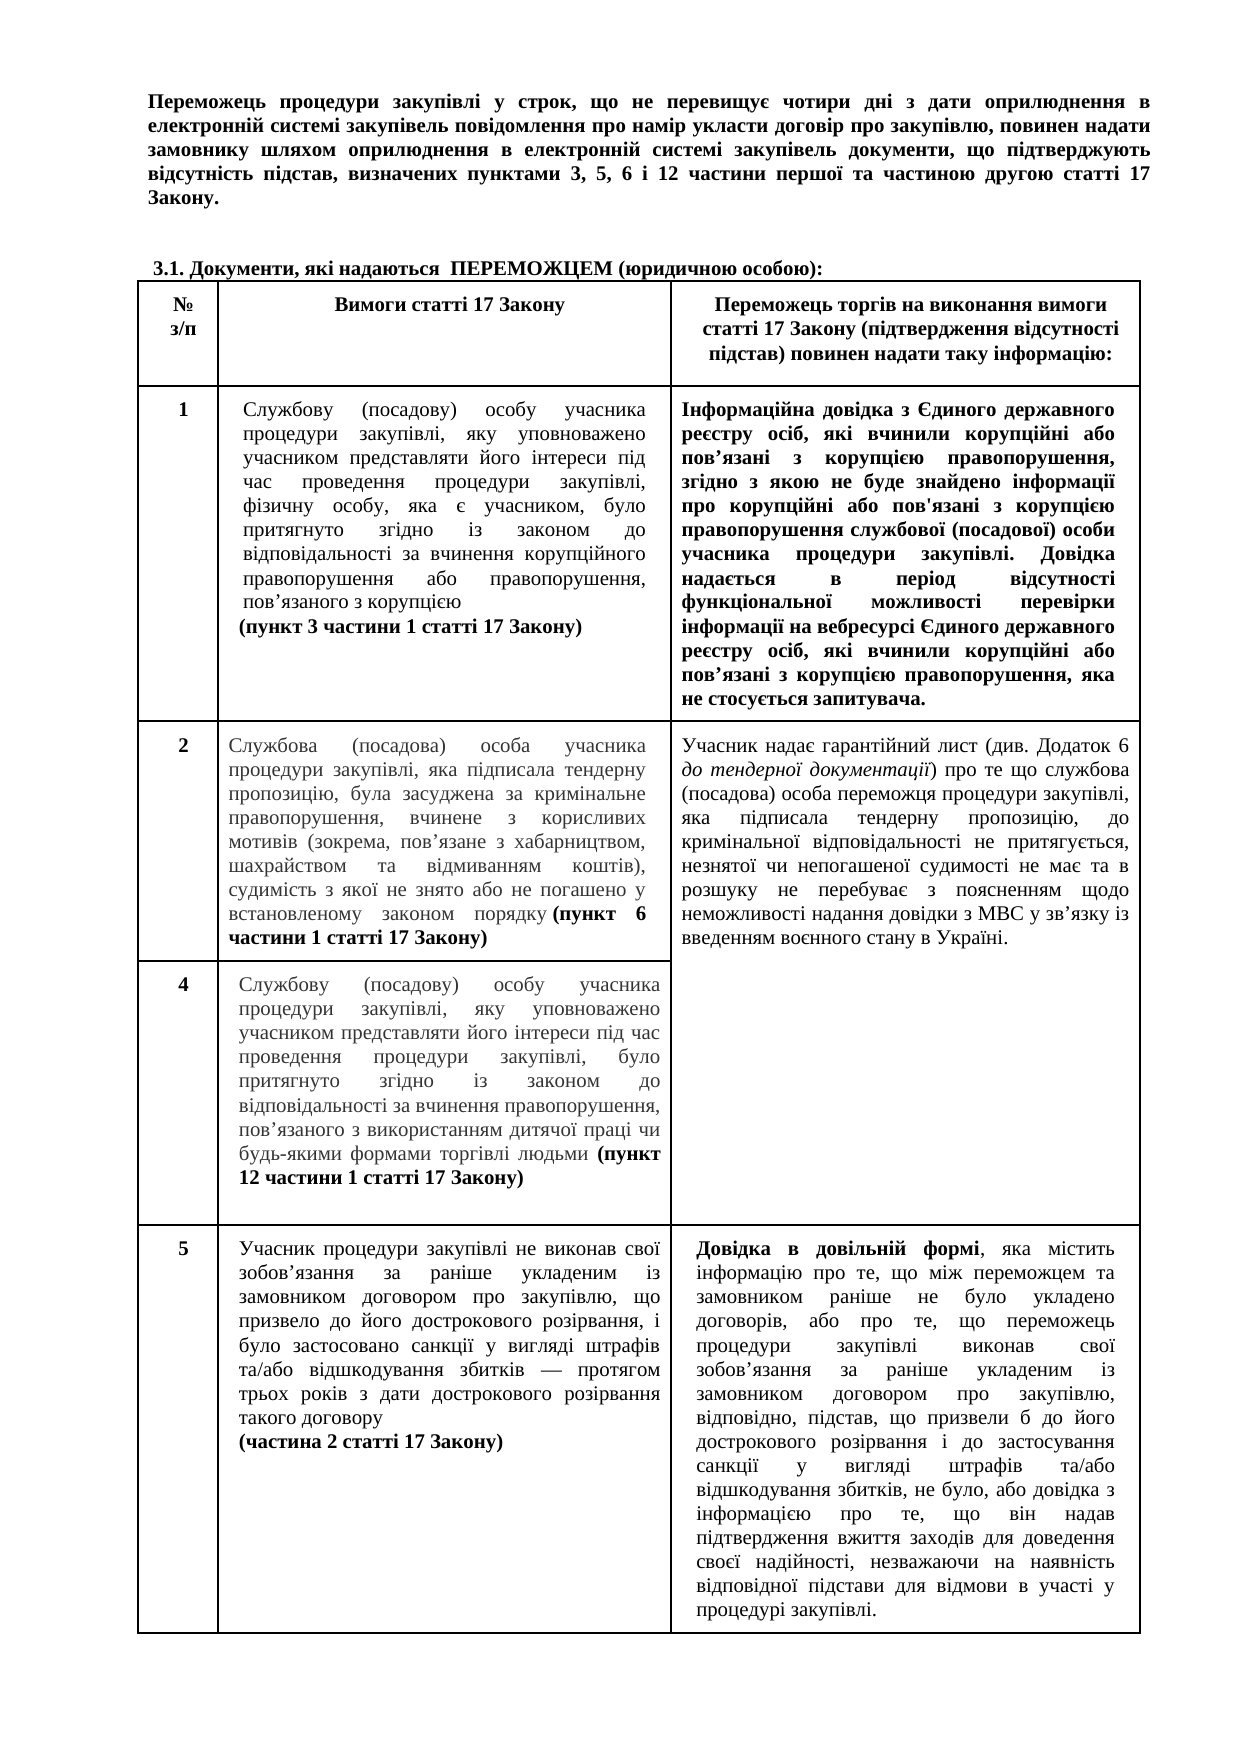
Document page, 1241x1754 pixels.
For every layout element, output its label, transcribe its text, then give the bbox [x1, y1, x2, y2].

table_cell Учасник надає гарантійний лист (див. Додаток 6 до тендерної документації) про те що службова (посадова) особа переможця процедури закупівлі, яка підписала тендерну пропозицію, до кримінальної відповідальності не притягується, незнятої чи непогашеної судимості не має та в розшуку не перебуває з поясненням щодо неможливості надання довідки з МВС у зв’язку із введенням воєнного стану в Україні. [672, 722, 1139, 1224]
table_cell Службову (посадову) особу учасника процедури закупівлі, яку уповноважено учасником представляти його інтереси під час проведення процедури закупівлі, було притягнуто згідно із законом до відповідальності за вчинення правопорушення, пов’язаного з використанням дитячої праці чи будь-якими формами торгівлі людьми (пункт 12 частини 1 статті 17 Закону) [219, 962, 670, 1224]
text Переможець процедури закупівлі у строк, що не перевищує чотири дні з дати оприлюднення в електронній системі закупівель повідомлення про намір укласти договір про закупівлю, повинен надати замовнику шляхом оприлюднення в електронній системі закупівель документи, що підтверджують відсутність підстав, визначених пунктами 3, 5, 6 і 12 частини першої та частиною другою статті 17 Закону. [148, 88, 1152, 209]
table_cell Учасник процедури закупівлі не виконав свої зобов’язання за раніше укладеним із замовником договором про закупівлю, що призвело до його дострокового розірвання, і було застосовано санкції у вигляді штрафів та/або відшкодування збитків — протягом трьох років з дати дострокового розірвання такого договору (частина 2 статті 17 Закону) [219, 1226, 670, 1632]
table_cell 2 [139, 722, 217, 960]
text 3.1. Документи, які надаються ПЕРЕМОЖЦЕМ (юридичною особою): [148, 256, 1152, 280]
table_header Вимоги статті 17 Закону [219, 282, 670, 384]
table_cell Довідка в довільній формі, яка містить інформацію про те, що між переможцем та замовником раніше не було укладено договорів, або про те, що переможець процедури закупівлі виконав свої зобов’язання за раніше укладеним із замовником договором про закупівлю, відповідно, підстав, що призвели б до його дострокового розірвання і до застосування санкції у вигляді штрафів та/або відшкодування збитків, не було, або довідка з інформацією про те, що він надав підтвердження вжиття заходів для доведення своєї надійності, незважаючи на наявність відповідної підстави для відмови в участі у процедурі закупівлі. [672, 1226, 1139, 1632]
table_cell 4 [139, 962, 217, 1224]
table_cell 1 [139, 387, 217, 720]
table_cell 5 [139, 1226, 217, 1632]
table_cell Інформаційна довідка з Єдиного державного реєстру осіб, які вчинили корупційні або пов’язані з корупцією правопорушення, згідно з якою не буде знайдено інформації про корупційні або пов'язані з корупцією правопорушення службової (посадової) особи учасника процедури закупівлі. Довідка надається в період відсутності функціональної можливості перевірки інформації на вебресурсі Єдиного державного реєстру осіб, які вчинили корупційні або пов’язані з корупцією правопорушення, яка не стосується запитувача. [672, 387, 1139, 720]
table_header Переможець торгів на виконання вимоги статті 17 Закону (підтвердження відсутності підстав) повинен надати таку інформацію: [672, 282, 1139, 384]
table_header № з/п [139, 282, 217, 384]
table_cell Службову (посадову) особу учасника процедури закупівлі, яку уповноважено учасником представляти його інтереси під час проведення процедури закупівлі, фізичну особу, яка є учасником, було притягнуто згідно із законом до відповідальності за вчинення корупційного правопорушення або правопорушення, пов’язаного з корупцією (пункт 3 частини 1 статті 17 Закону) [219, 387, 670, 720]
table_cell Службова (посадова) особа учасника процедури закупівлі, яка підписала тендерну пропозицію, була засуджена за кримінальне правопорушення, вчинене з корисливих мотивів (зокрема, пов’язане з хабарництвом, шахрайством та відмиванням коштів), судимість з якої не знято або не погашено у встановленому законом порядку (пункт 6 частини 1 статті 17 Закону) [219, 722, 670, 960]
